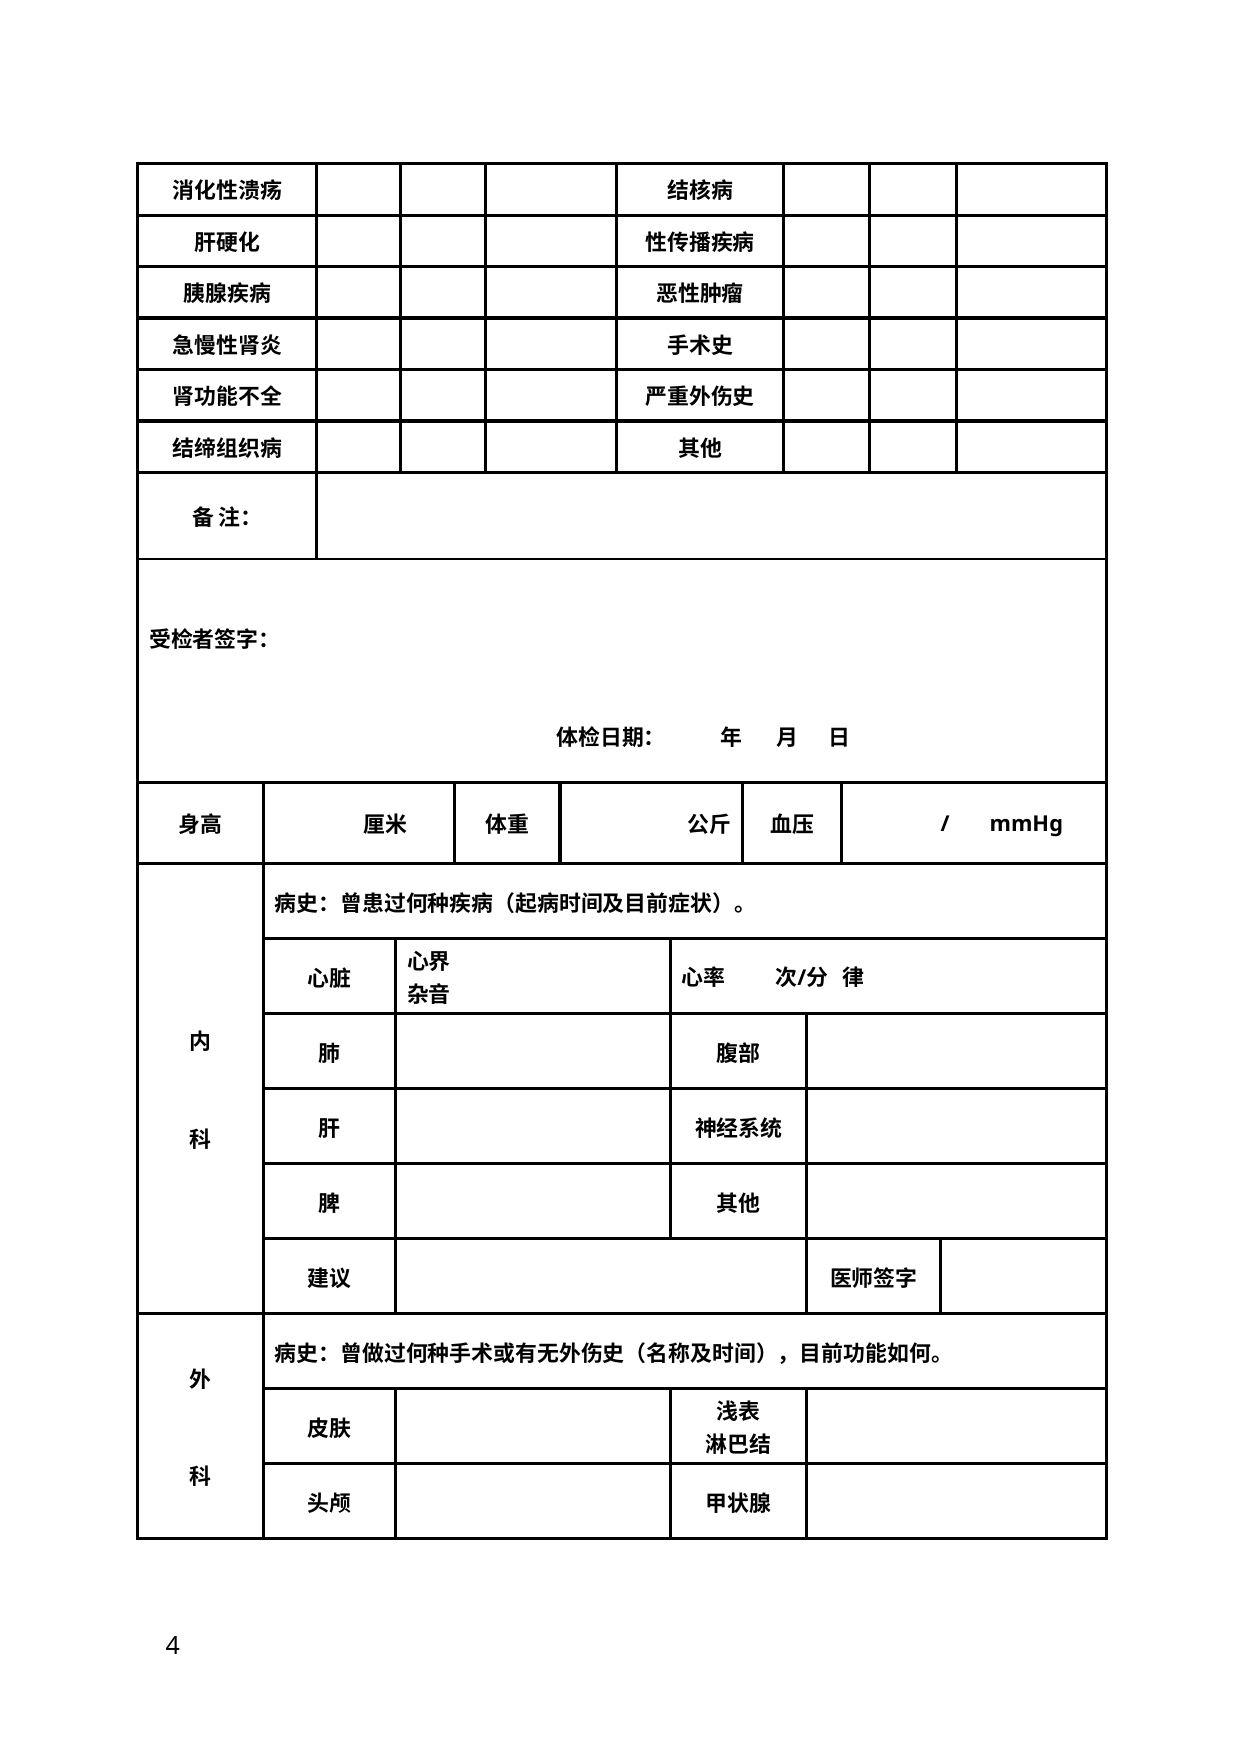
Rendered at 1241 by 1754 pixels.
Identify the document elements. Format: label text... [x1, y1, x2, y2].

table_cell [808, 1390, 1105, 1462]
table_cell 结缔组织病 [139, 423, 315, 471]
table_cell [487, 165, 615, 213]
table_cell [397, 1165, 669, 1237]
table_cell [958, 217, 1105, 265]
table_cell [808, 1090, 1105, 1162]
table_cell [402, 423, 484, 471]
table_cell 腹部 [672, 1015, 805, 1087]
table_cell [871, 423, 955, 471]
table_cell 脾 [265, 1165, 394, 1237]
table_cell [318, 268, 399, 316]
table_cell [871, 217, 955, 265]
table_cell [808, 1465, 1105, 1537]
table_cell 严重外伤史 [618, 371, 782, 419]
table_cell [871, 165, 955, 213]
table_cell 结核病 [618, 165, 782, 213]
table_cell 受检者签字： 体检日期： 年 月 日 [139, 560, 1105, 781]
table_cell 急慢性肾炎 [139, 320, 315, 368]
table_cell 病史：曾做过何种手术或有无外伤史（名称及时间），目前功能如何。 [265, 1315, 1105, 1387]
table_cell 性传播疾病 [618, 217, 782, 265]
table_cell 公斤 [562, 784, 741, 862]
table_cell 头颅 [265, 1465, 394, 1537]
table_cell [785, 268, 868, 316]
table_cell [871, 268, 955, 316]
table_cell [487, 268, 615, 316]
table_cell [785, 423, 868, 471]
table_cell 厘米 [265, 784, 453, 862]
table_cell [397, 1090, 669, 1162]
table_cell 肺 [265, 1015, 394, 1087]
table_cell 身高 [139, 784, 262, 862]
table_cell [871, 371, 955, 419]
table_cell 手术史 [618, 320, 782, 368]
table_cell [958, 423, 1105, 471]
table_cell [958, 371, 1105, 419]
table_cell [402, 165, 484, 213]
table_cell [397, 1015, 669, 1087]
table_cell [397, 1465, 669, 1537]
table_cell [397, 1240, 805, 1312]
table_cell 体重 [456, 784, 558, 862]
table_cell [318, 474, 1105, 558]
table_cell [942, 1240, 1105, 1312]
table_cell [808, 1015, 1105, 1087]
table_cell [318, 320, 399, 368]
table_cell 血压 [744, 784, 840, 862]
table_cell 消化性溃疡 [139, 165, 315, 213]
table_cell 病史：曾患过何种疾病（起病时间及目前症状）。 [265, 865, 1105, 937]
table_cell [785, 217, 868, 265]
table_cell 心界 杂音 [397, 940, 669, 1012]
table_cell 皮肤 [265, 1390, 394, 1462]
table_cell 心率 次/分 律 [672, 940, 1105, 1012]
table_cell [785, 320, 868, 368]
table_cell [318, 165, 399, 213]
table_cell 其他 [618, 423, 782, 471]
table_cell [808, 1165, 1105, 1237]
table_cell [958, 165, 1105, 213]
table_cell [318, 423, 399, 471]
table_cell 肝硬化 [139, 217, 315, 265]
table_cell 外 科 [139, 1315, 262, 1537]
table_cell [402, 268, 484, 316]
table_cell / mmHg [843, 784, 1105, 862]
table_cell [871, 320, 955, 368]
table_cell [785, 371, 868, 419]
table_cell [958, 268, 1105, 316]
table_cell [487, 371, 615, 419]
table_cell 神经系统 [672, 1090, 805, 1162]
table_cell 内 科 [139, 865, 262, 1312]
table_cell [318, 371, 399, 419]
table_cell 其他 [672, 1165, 805, 1237]
table_cell 甲状腺 [672, 1465, 805, 1537]
table_cell [958, 320, 1105, 368]
table_cell [487, 320, 615, 368]
table_cell 建议 [265, 1240, 394, 1312]
table_cell 胰腺疾病 [139, 268, 315, 316]
table_cell [785, 165, 868, 213]
table_cell [397, 1390, 669, 1462]
table_cell 备 注： [139, 474, 315, 558]
table_cell 心脏 [265, 940, 394, 1012]
table_cell 肝 [265, 1090, 394, 1162]
table_cell [487, 217, 615, 265]
table_cell 肾功能不全 [139, 371, 315, 419]
table_cell [402, 320, 484, 368]
table_cell 浅表 淋巴结 [672, 1390, 805, 1462]
table_cell 恶性肿瘤 [618, 268, 782, 316]
table_cell [318, 217, 399, 265]
table_cell [487, 423, 615, 471]
table_cell 医师签字 [808, 1240, 939, 1312]
table_cell [402, 217, 484, 265]
table_cell [402, 371, 484, 419]
